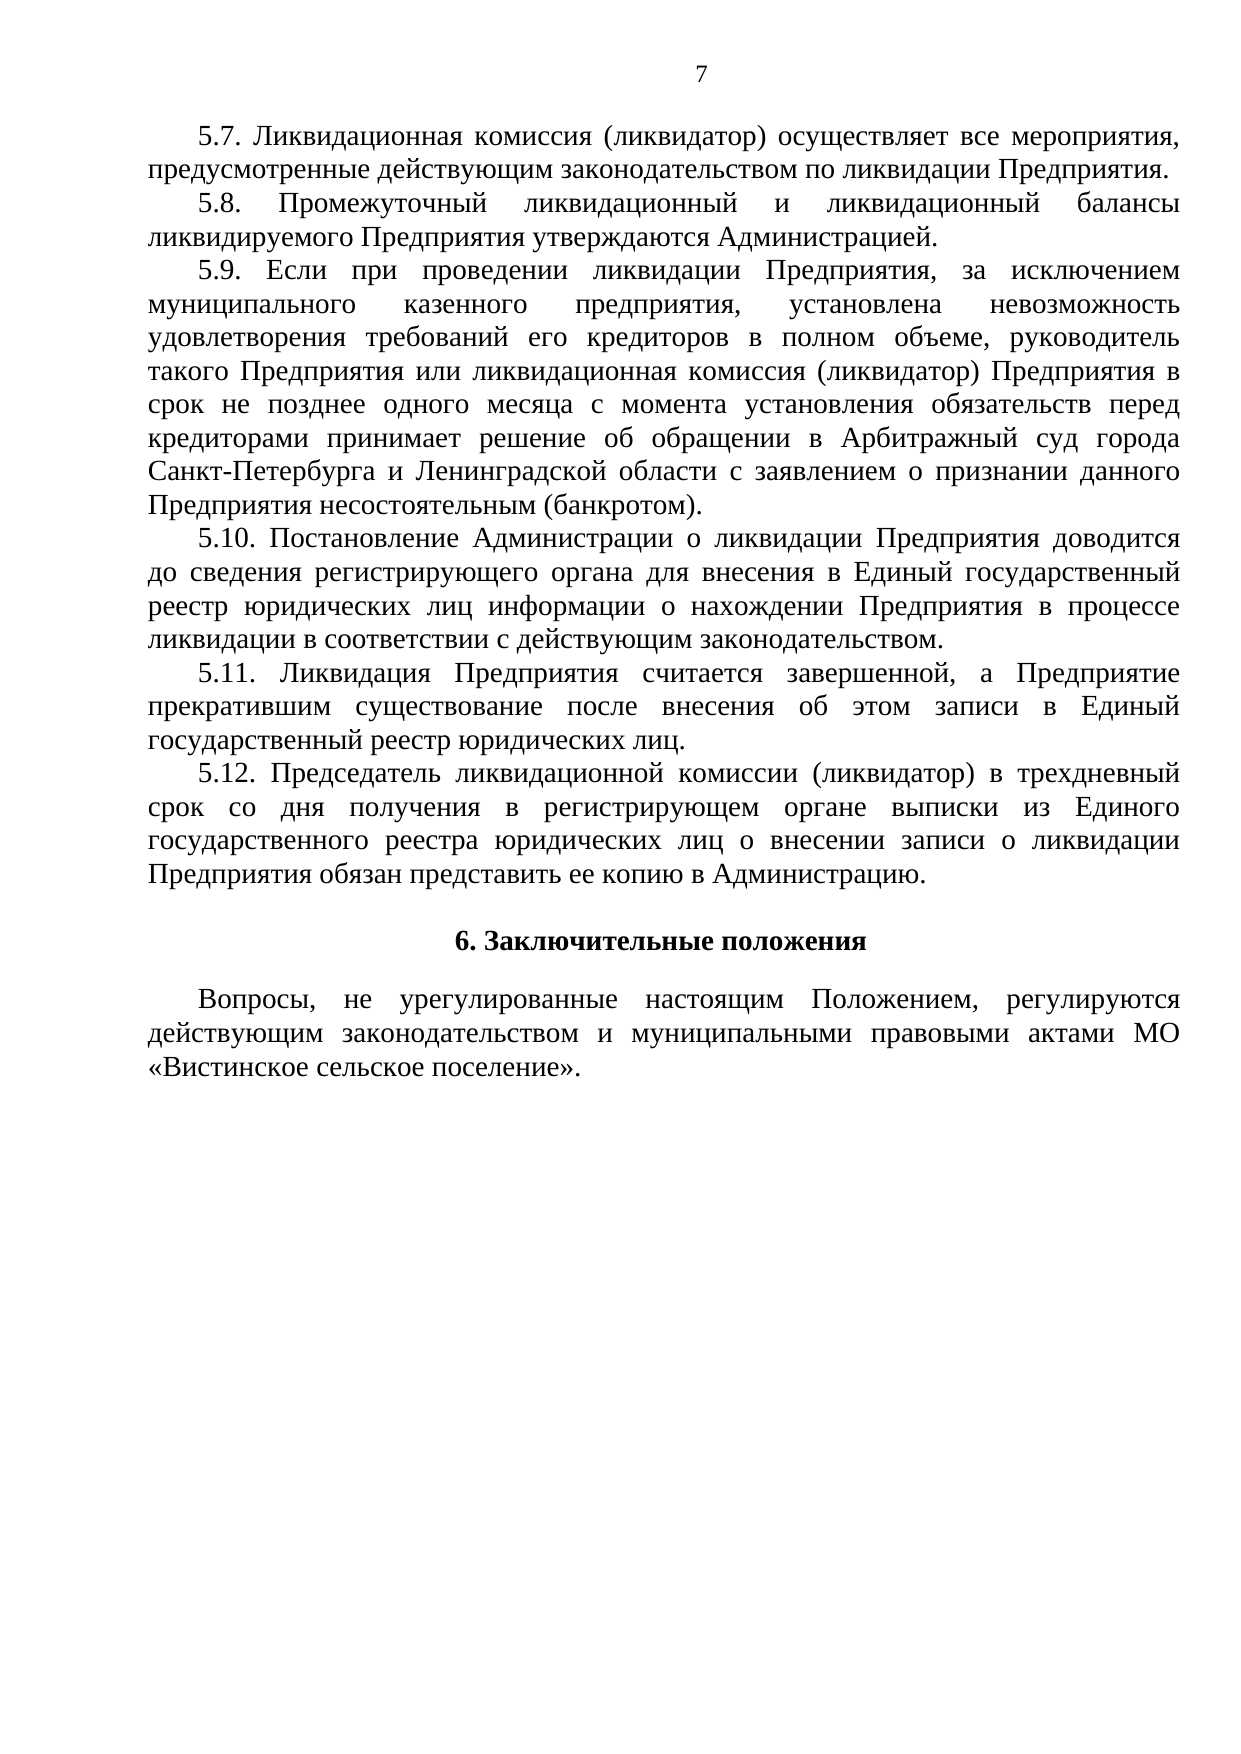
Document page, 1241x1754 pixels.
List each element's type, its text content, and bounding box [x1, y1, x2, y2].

subtitle 6. Заключительные положения [148, 889, 1181, 957]
text 5.10. Постановление Администрации о ликвидации Предприятия доводится до сведения регистрирующего органа для внесения в Единый государственный реестр юридических лиц информации о нахождении Предприятия в процессе ликвидации в соответствии с действующим законодательством. [148, 521, 1181, 655]
text 5.7. Ликвидационная комиссия (ликвидатор) осуществляет все мероприятия, предусмотренные действующим законодательством по ликвидации Предприятия. [148, 118, 1181, 185]
text Вопросы, не урегулированные настоящим Положением, регулируются действующим законодательством и муниципальными правовыми актами МО «Вистинское сельское поселение». [148, 982, 1181, 1082]
text 5.11. Ликвидация Предприятия считается завершенной, а Предприятие прекратившим существование после внесения об этом записи в Единый государственный реестр юридических лиц. [148, 655, 1181, 755]
text 5.12. Председатель ликвидационной комиссии (ликвидатор) в трехдневный срок со дня получения в регистрирующем органе выписки из Единого государственного реестра юридических лиц о внесении записи о ликвидации Предприятия обязан представить ее копию в Администрацию. [148, 755, 1181, 889]
text 5.8. Промежуточный ликвидационный и ликвидационный балансы ликвидируемого Предприятия утверждаются Администрацией. [148, 185, 1181, 252]
text 5.9. Если при проведении ликвидации Предприятия, за исключением муниципального казенного предприятия, установлена невозможность удовлетворения требований его кредиторов в полном объеме, руководитель такого Предприятия или ликвидационная комиссия (ликвидатор) Предприятия в срок не позднее одного месяца с момента установления обязательств перед кредиторами принимает решение об обращении в Арбитражный суд города Санкт-Петербурга и Ленинградской области с заявлением о признании данного Предприятия несостоятельным (банкротом). [148, 252, 1181, 521]
